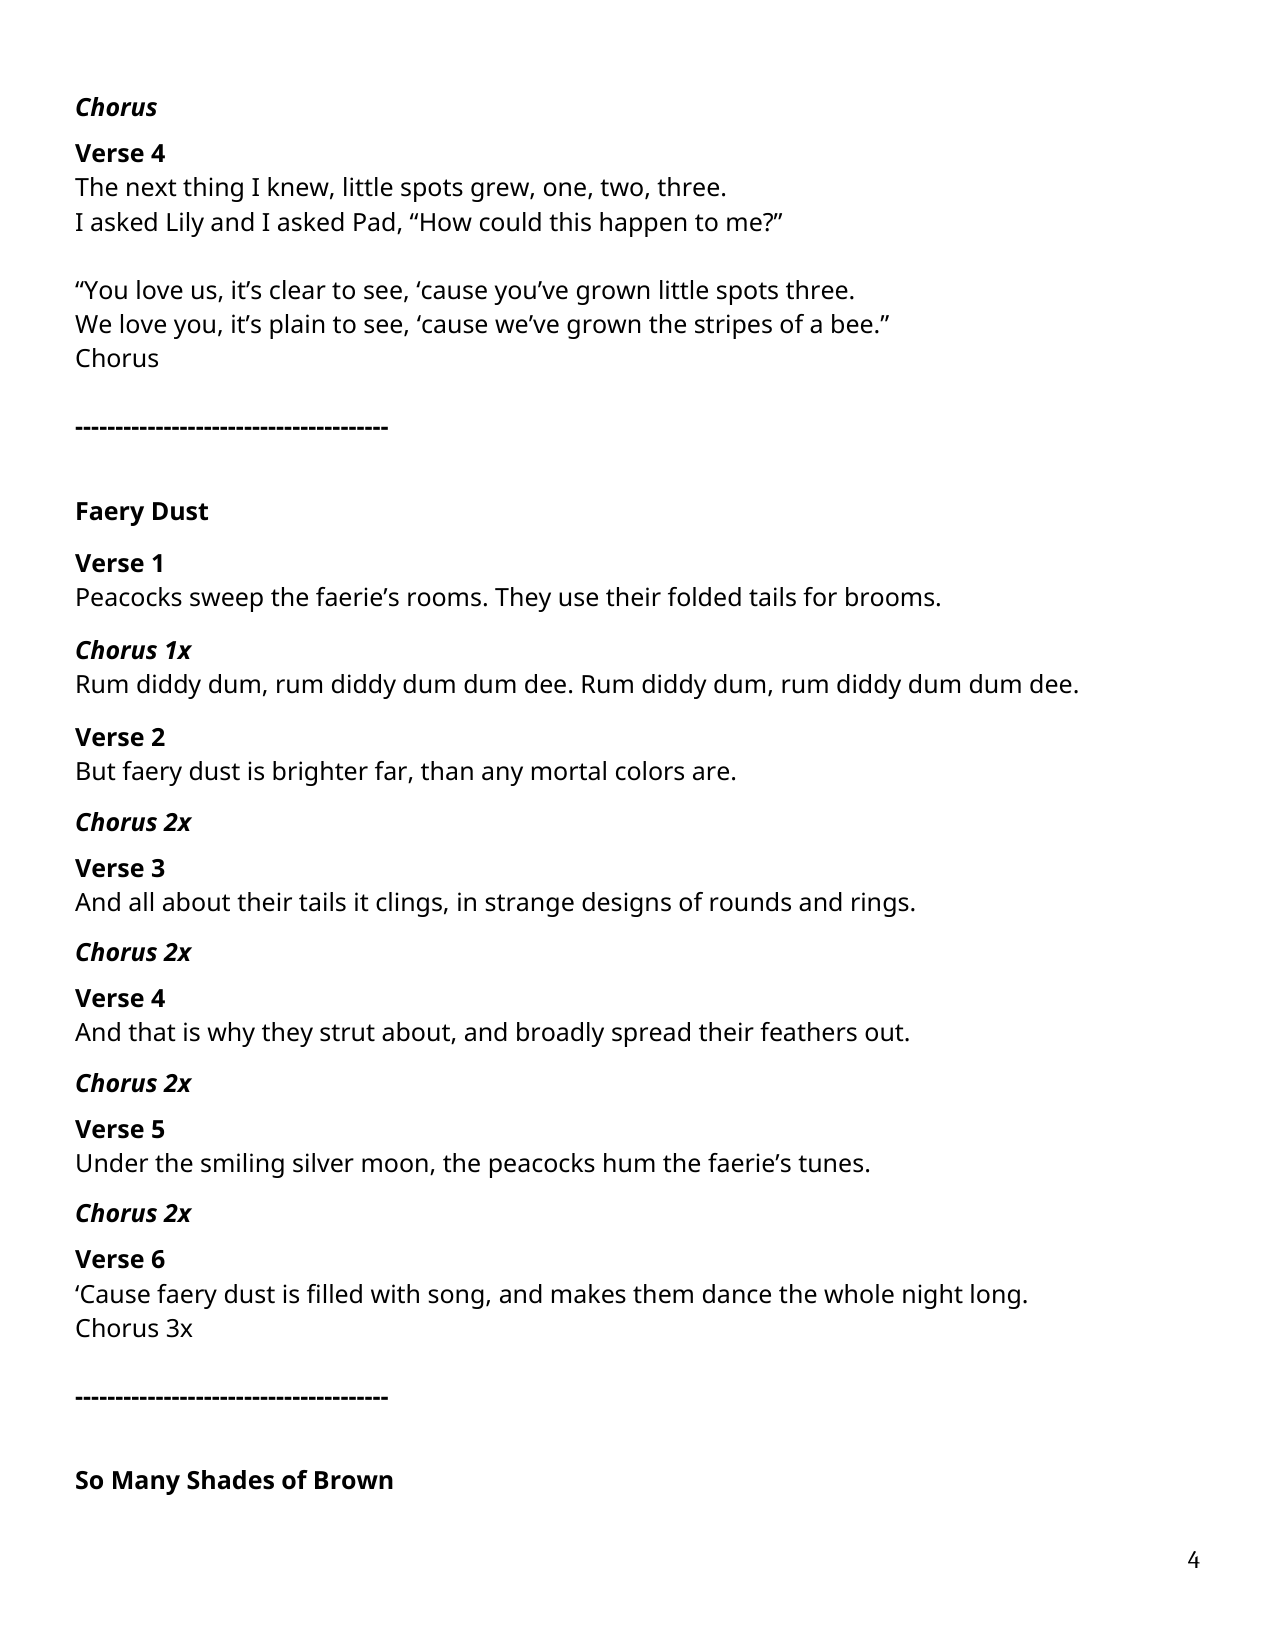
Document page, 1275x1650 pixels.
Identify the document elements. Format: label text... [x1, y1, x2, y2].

text Chorus 2x [75, 935, 1200, 969]
text And all about their tails it clings, in strange designs of rounds and rings. [75, 884, 1200, 918]
text So Many Shades of Brown [75, 1463, 1200, 1497]
text Chorus [75, 340, 1200, 374]
text Verse 4 [75, 981, 1200, 1015]
text Verse 3 [75, 850, 1200, 884]
text Chorus 2x [75, 1066, 1200, 1099]
text Chorus 2x [75, 804, 1200, 838]
text Faery Dust [75, 493, 1200, 527]
text Verse 1 [75, 546, 1200, 580]
text And that is why they strut about, and broadly spread their feathers out. [75, 1015, 1200, 1049]
text “You love us, it’s clear to see, ‘cause you’ve grown little spots three. [75, 272, 1200, 306]
text Verse 6 [75, 1242, 1200, 1276]
text --------------------------------------- [75, 1378, 1200, 1412]
text ‘Cause faery dust is filled with song, and makes them dance the whole night long. [75, 1276, 1200, 1310]
text But faery dust is brighter far, than any mortal colors are. [75, 754, 1200, 788]
text I asked Lily and I asked Pad, “How could this happen to me?” [75, 204, 1200, 238]
text --------------------------------------- [75, 408, 1200, 443]
text We love you, it’s plain to see, ‘cause we’ve grown the stripes of a bee.” [75, 306, 1200, 340]
text Chorus [75, 90, 1200, 124]
text Chorus 3x [75, 1310, 1200, 1344]
text Verse 4 [75, 136, 1200, 170]
text The next thing I knew, little spots grew, one, two, three. [75, 170, 1200, 204]
text Chorus 2x [75, 1196, 1200, 1230]
text Verse 2 [75, 720, 1200, 754]
text Chorus 1x [75, 633, 1200, 667]
text Under the smiling silver moon, the peacocks hum the faerie’s tunes. [75, 1146, 1200, 1180]
text Verse 5 [75, 1112, 1200, 1146]
text Rum diddy dum, rum diddy dum dum dee. Rum diddy dum, rum diddy dum dum dee. [75, 667, 1200, 701]
text Peacocks sweep the faerie’s rooms. They use their folded tails for brooms. [75, 580, 1200, 614]
